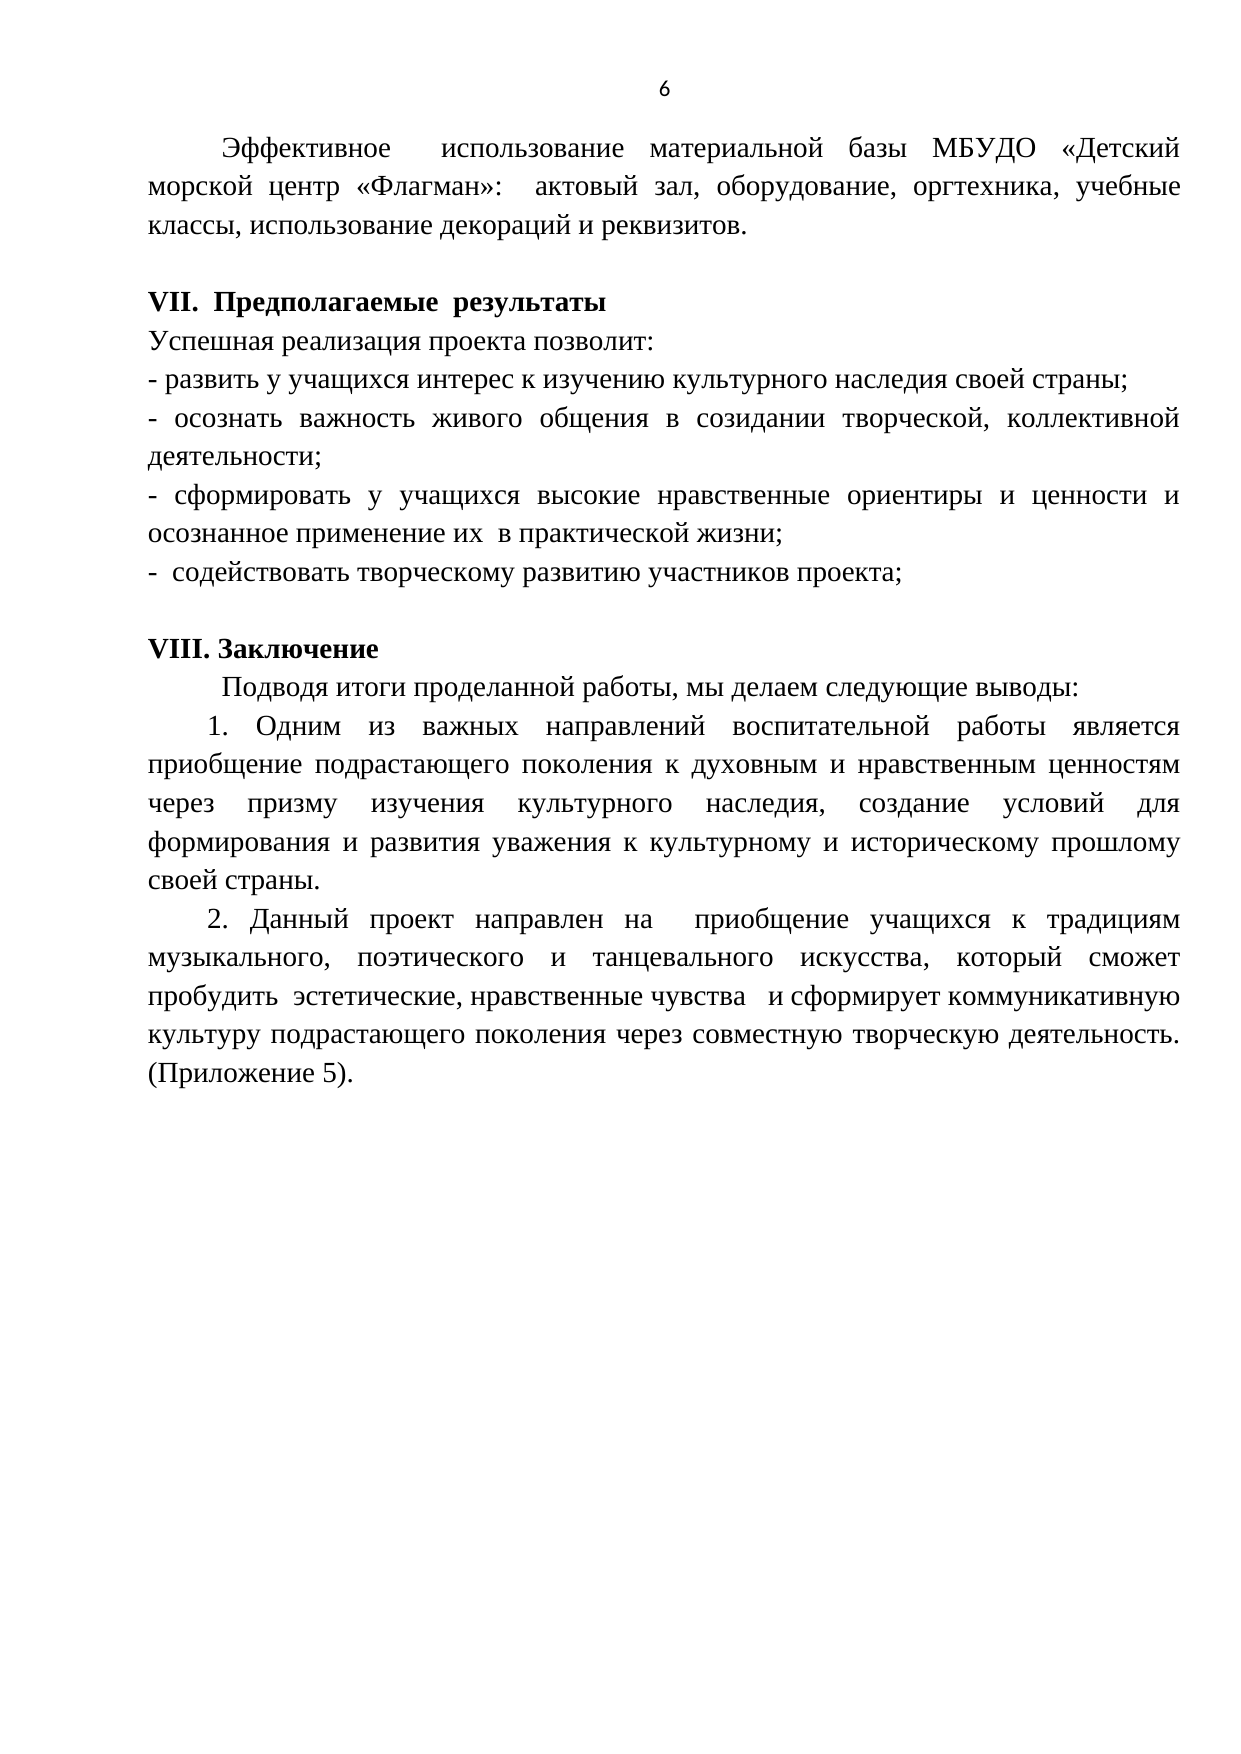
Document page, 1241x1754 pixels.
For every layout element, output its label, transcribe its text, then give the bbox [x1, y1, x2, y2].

text Подводя итоги проделанной работы, мы делаем следующие выводы: [148, 669, 1181, 703]
text - осознать важность живого общения в созидании творческой, коллективной деятельности; [148, 400, 1181, 472]
text VIII. Заключение [148, 631, 1181, 664]
text VII. Предполагаемые результаты [148, 284, 1181, 318]
text - содействовать творческому развитию участников проекта; [148, 554, 1181, 587]
text 1. Одним из важных направлений воспитательной работы является приобщение подрастающего поколения к духовным и нравственным ценностям через призму изучения культурного наследия, создание условий для формирования и развития уважения к культурному и историческому прошлому своей страны. [148, 708, 1181, 896]
text Успешная реализация проекта позволит: [148, 323, 1181, 356]
text - развить у учащихся интерес к изучению культурного наследия своей страны; [148, 361, 1181, 395]
text 2. Данный проект направлен на приобщение учащихся к традициям музыкального, поэтического и танцевального искусства, который сможет пробудить эстетические, нравственные чувства и сформирует коммуникативную культуру подрастающего поколения через совместную творческую деятельность. (Приложение 5). [148, 901, 1181, 1088]
text Эффективное использование материальной базы МБУДО «Детский морской центр «Флагман»: актовый зал, оборудование, оргтехника, учебные классы, использование декораций и реквизитов. [148, 130, 1181, 241]
text - сформировать у учащихся высокие нравственные ориентиры и ценности и осознанное применение их в практической жизни; [148, 477, 1181, 549]
